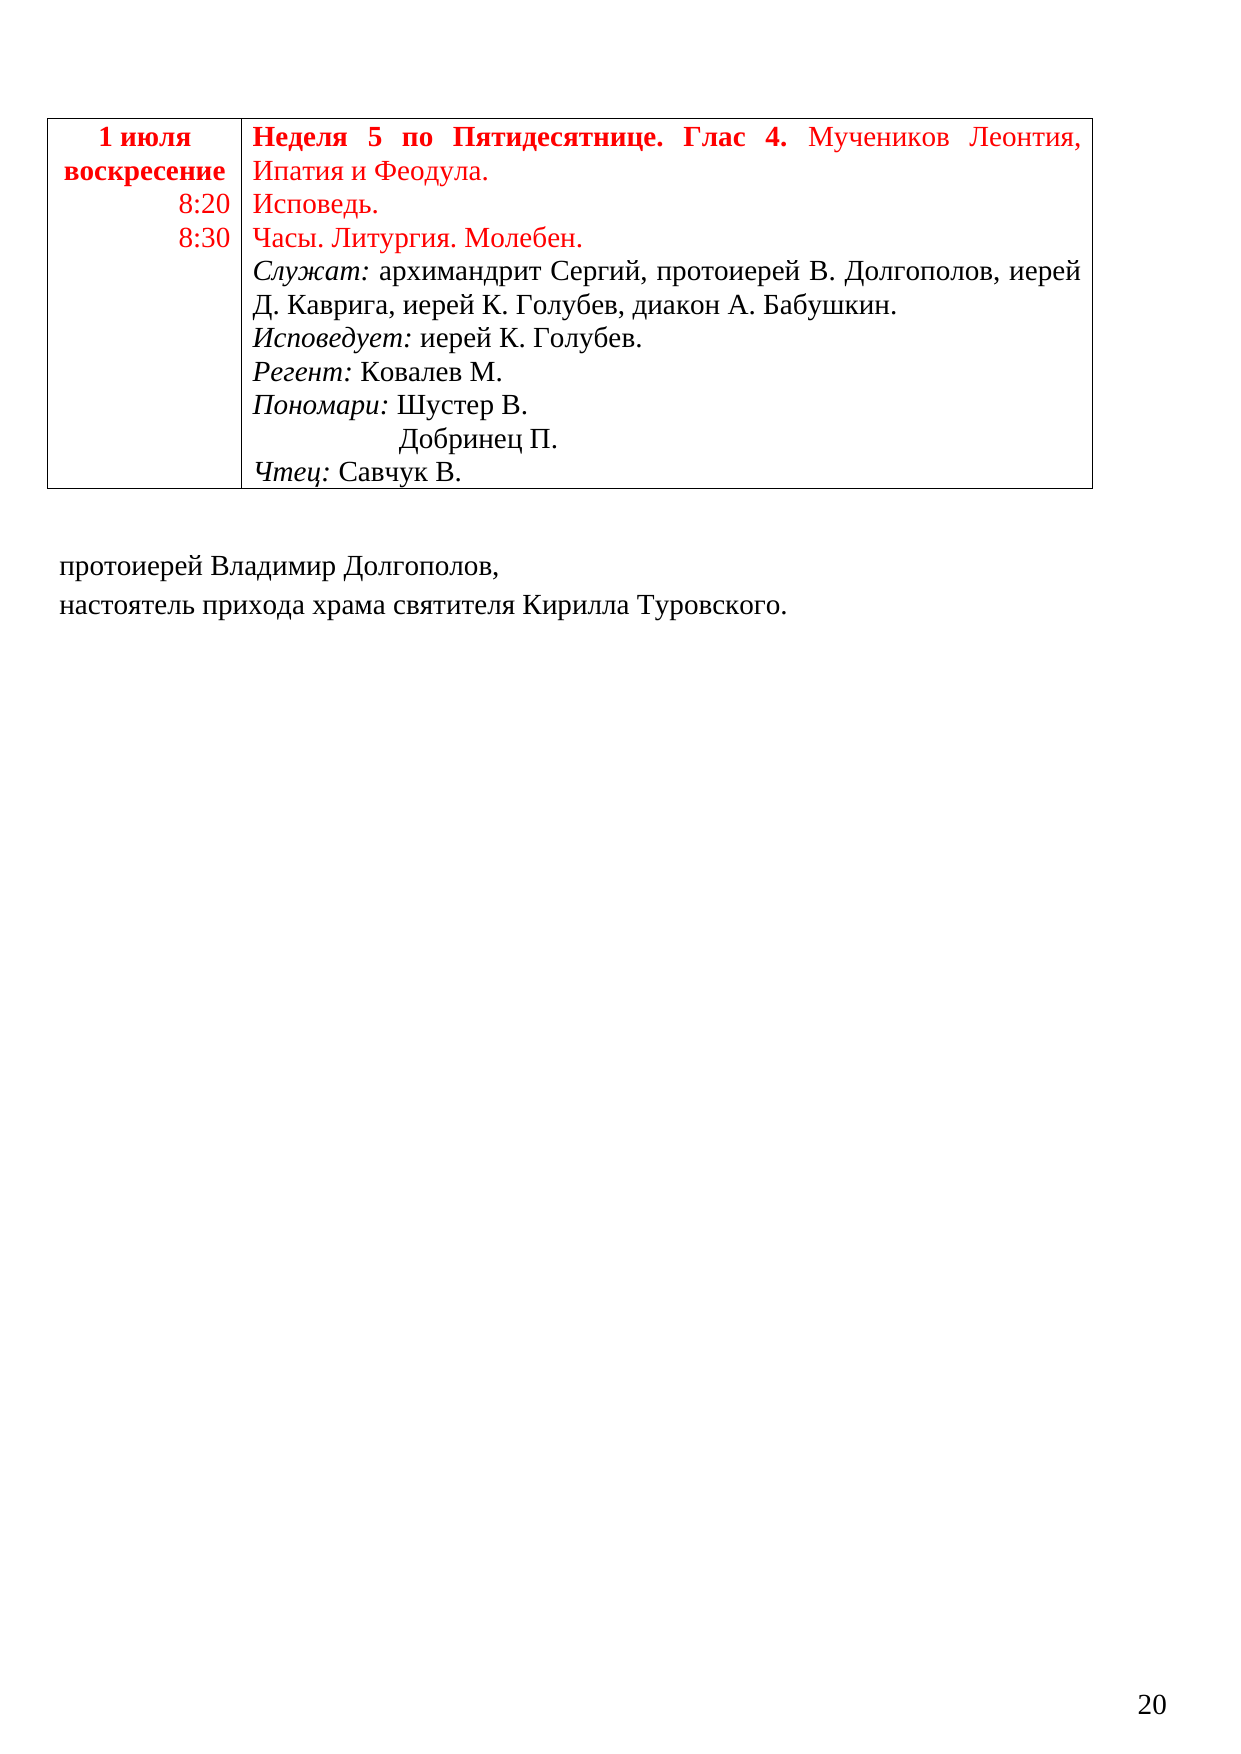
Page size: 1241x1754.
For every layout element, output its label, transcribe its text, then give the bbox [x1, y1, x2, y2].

table_cell Неделя 5 по Пятидесятнице. Глас 4. Мучеников Леонтия, Ипатия и Феодула. Исповедь. Часы. Литургия. Молебен. Служат: архимандрит Сергий, протоиерей В. Долгополов, иерей Д. Каврига, иерей К. Голубев, диакон А. Бабушкин. Исповедует: иерей К. Голубев. Регент: Ковалев М. Пономари: Шустер В. Добринец П. Чтец: Савчук В. [242, 119, 1092, 488]
text протоиерей Владимир Долгополов, настоятель прихода храма святителя Кирилла Туровского. [59, 548, 1166, 621]
table_cell 1 июля воскресение 8:20 8:30 [48, 119, 241, 488]
